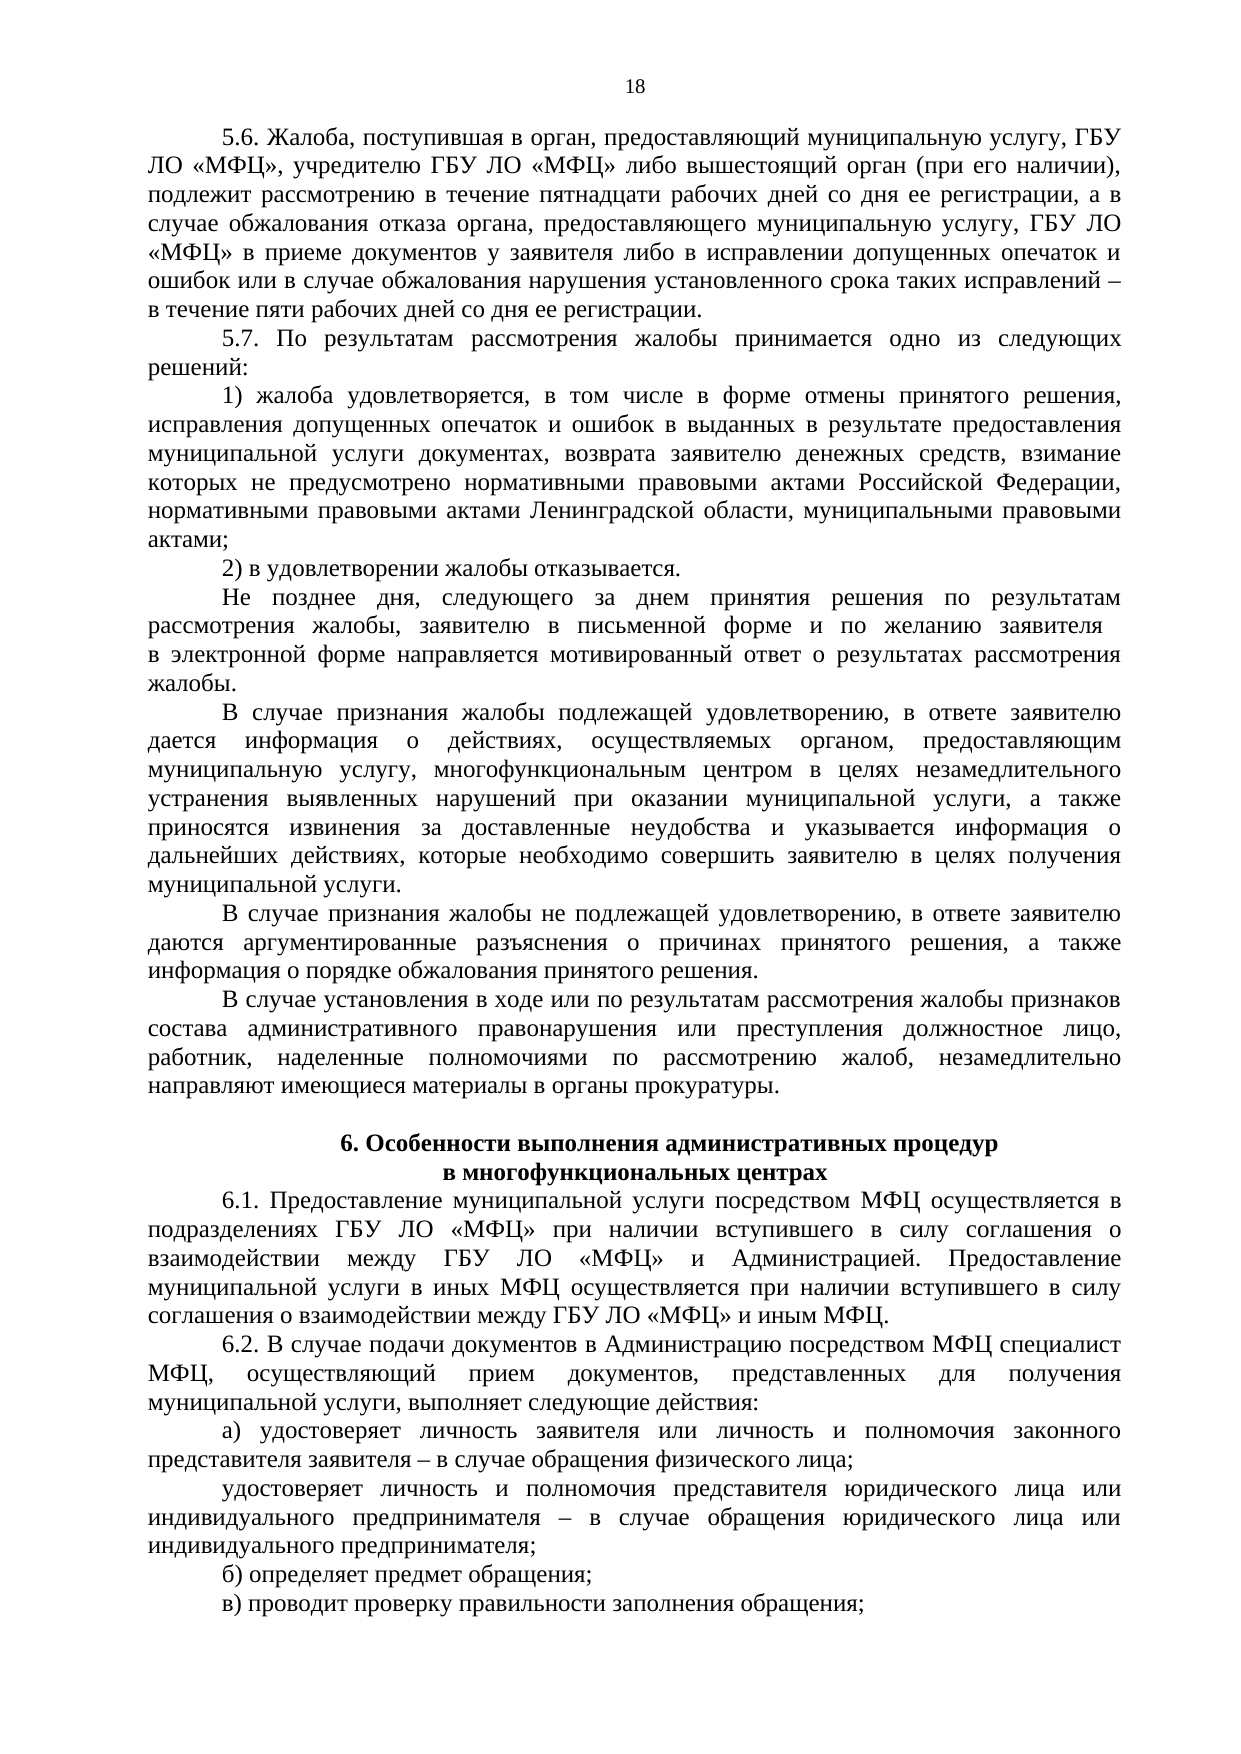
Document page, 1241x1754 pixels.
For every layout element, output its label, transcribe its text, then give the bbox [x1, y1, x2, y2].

text В случае признания жалобы не подлежащей удовлетворению, в ответе заявителю даются аргументированные разъяснения о причинах принятого решения, а также информация о порядке обжалования принятого решения. [148, 898, 1122, 984]
text 5.7. По результатам рассмотрения жалобы принимается одно из следующих решений: [148, 323, 1122, 381]
text Не позднее дня, следующего за днем принятия решения по результатам рассмотрения жалобы, заявителю в письменной форме и по желанию заявителя в электронной форме направляется мотивированный ответ о результатах рассмотрения жалобы. [148, 582, 1122, 697]
text 6.1. Предоставление муниципальной услуги посредством МФЦ осуществляется в подразделениях ГБУ ЛО «МФЦ» при наличии вступившего в силу соглашения о взаимодействии между ГБУ ЛО «МФЦ» и Администрацией. Предоставление муниципальной услуги в иных МФЦ осуществляется при наличии вступившего в силу соглашения о взаимодействии между ГБУ ЛО «МФЦ» и иным МФЦ. [148, 1186, 1122, 1329]
text удостоверяет личность и полномочия представителя юридического лица или индивидуального предпринимателя – в случае обращения юридического лица или индивидуального предпринимателя; [148, 1473, 1122, 1559]
text а) удостоверяет личность заявителя или личность и полномочия законного представителя заявителя – в случае обращения физического лица; [148, 1416, 1122, 1473]
text В случае установления в ходе или по результатам рассмотрения жалобы признаков состава административного правонарушения или преступления должностное лицо, работник, наделенные полномочиями по рассмотрению жалоб, незамедлительно направляют имеющиеся материалы в органы прокуратуры. [148, 984, 1122, 1099]
text В случае признания жалобы подлежащей удовлетворению, в ответе заявителю дается информация о действиях, осуществляемых органом, предоставляющим муниципальную услугу, многофункциональным центром в целях незамедлительного устранения выявленных нарушений при оказании муниципальной услуги, а также приносятся извинения за доставленные неудобства и указывается информация о дальнейших действиях, которые необходимо совершить заявителю в целях получения муниципальной услуги. [148, 697, 1122, 898]
text 2) в удовлетворении жалобы отказывается. [148, 553, 1122, 582]
text в) проводит проверку правильности заполнения обращения; [148, 1588, 1122, 1617]
text 1) жалоба удовлетворяется, в том числе в форме отмены принятого решения, исправления допущенных опечаток и ошибок в выданных в результате предоставления муниципальной услуги документах, возврата заявителю денежных средств, взимание которых не предусмотрено нормативными правовыми актами Российской Федерации, нормативными правовыми актами Ленинградской области, муниципальными правовыми актами; [148, 381, 1122, 553]
text 6.2. В случае подачи документов в Администрацию посредством МФЦ специалист МФЦ, осуществляющий прием документов, представленных для получения муниципальной услуги, выполняет следующие действия: [148, 1329, 1122, 1416]
text 6. Особенности выполнения административных процедур в многофункциональных центрах [148, 1128, 1122, 1186]
text 5.6. Жалоба, поступившая в орган, предоставляющий муниципальную услугу, ГБУ ЛО «МФЦ», учредителю ГБУ ЛО «МФЦ» либо вышестоящий орган (при его наличии), подлежит рассмотрению в течение пятнадцати рабочих дней со дня ее регистрации, а в случае обжалования отказа органа, предоставляющего муниципальную услугу, ГБУ ЛО «МФЦ» в приеме документов у заявителя либо в исправлении допущенных опечаток и ошибок или в случае обжалования нарушения установленного срока таких исправлений – в течение пяти рабочих дней со дня ее регистрации. [148, 122, 1122, 323]
text б) определяет предмет обращения; [148, 1559, 1122, 1588]
